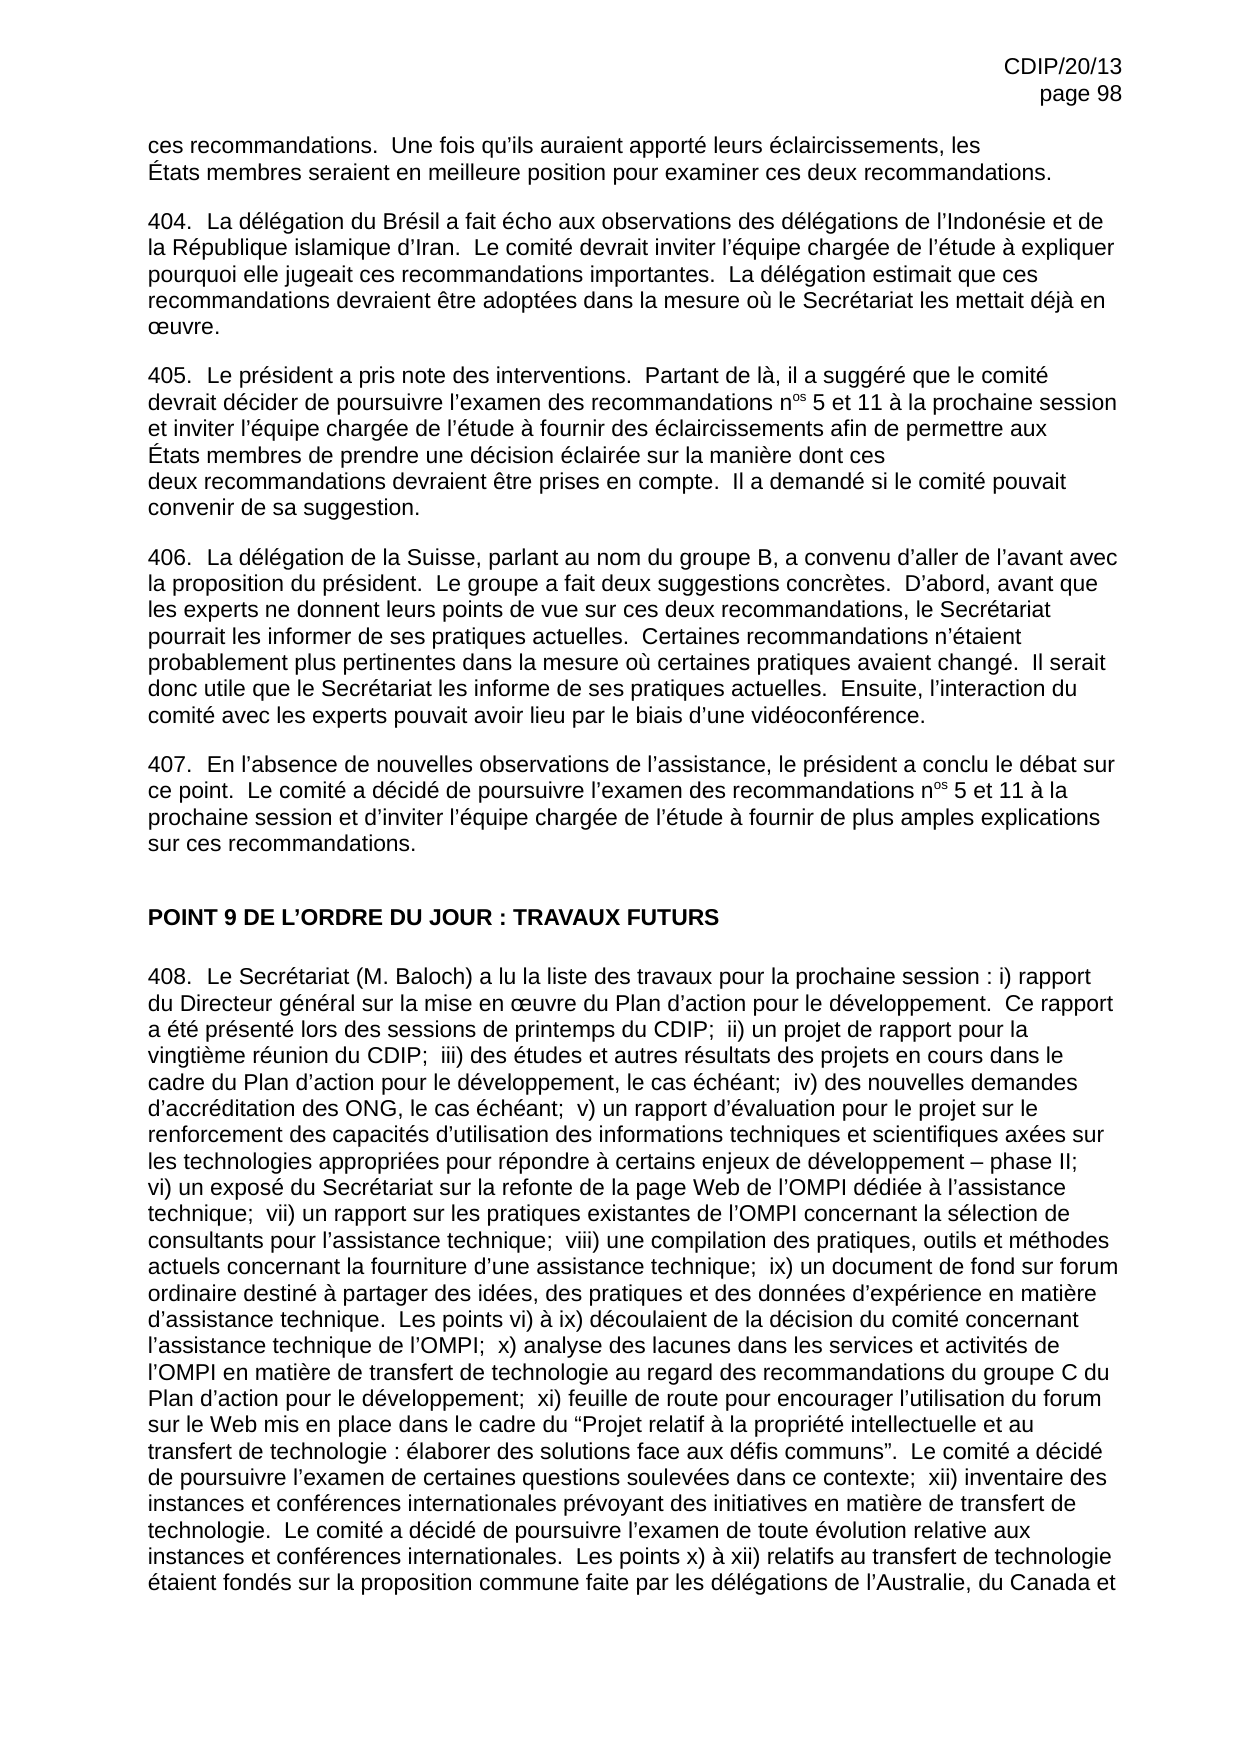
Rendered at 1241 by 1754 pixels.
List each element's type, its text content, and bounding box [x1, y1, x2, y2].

text En l’absence de nouvelles observations de l’assistance, le président a conclu le débat sur ce point. Le comité a décidé de poursuivre l’examen des recommandations nos 5 et 11 à la prochaine session et d’inviter l’équipe chargée de l’étude à fournir de plus amples explications sur ces recommandations. [148, 751, 1122, 856]
text La délégation du Brésil a fait écho aux observations des délégations de l’Indonésie et de la République islamique d’Iran. Le comité devrait inviter l’équipe chargée de l’étude à expliquer pourquoi elle jugeait ces recommandations importantes. La délégation estimait que ces recommandations devraient être adoptées dans la mesure où le Secrétariat les mettait déjà en œuvre. [148, 208, 1122, 339]
subtitle Point 9 de l’ordre du jour : travaux futurs [148, 904, 1122, 931]
text Le président a pris note des interventions. Partant de là, il a suggéré que le comité devrait décider de poursuivre l’examen des recommandations nos 5 et 11 à la prochaine session et inviter l’équipe chargée de l’étude à fournir des éclaircissements afin de permettre aux États membres de prendre une décision éclairée sur la manière dont ces deux recommandations devraient être prises en compte. Il a demandé si le comité pouvait convenir de sa suggestion. [148, 362, 1122, 521]
text La délégation de la Suisse, parlant au nom du groupe B, a convenu d’aller de l’avant avec la proposition du président. Le groupe a fait deux suggestions concrètes. D’abord, avant que les experts ne donnent leurs points de vue sur ces deux recommandations, le Secrétariat pourrait les informer de ses pratiques actuelles. Certaines recommandations n’étaient probablement plus pertinentes dans la mesure où certaines pratiques avaient changé. Il serait donc utile que le Secrétariat les informe de ses pratiques actuelles. Ensuite, l’interaction du comité avec les experts pouvait avoir lieu par le biais d’une vidéoconférence. [148, 543, 1122, 728]
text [148, 963, 1122, 1596]
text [148, 132, 1122, 185]
